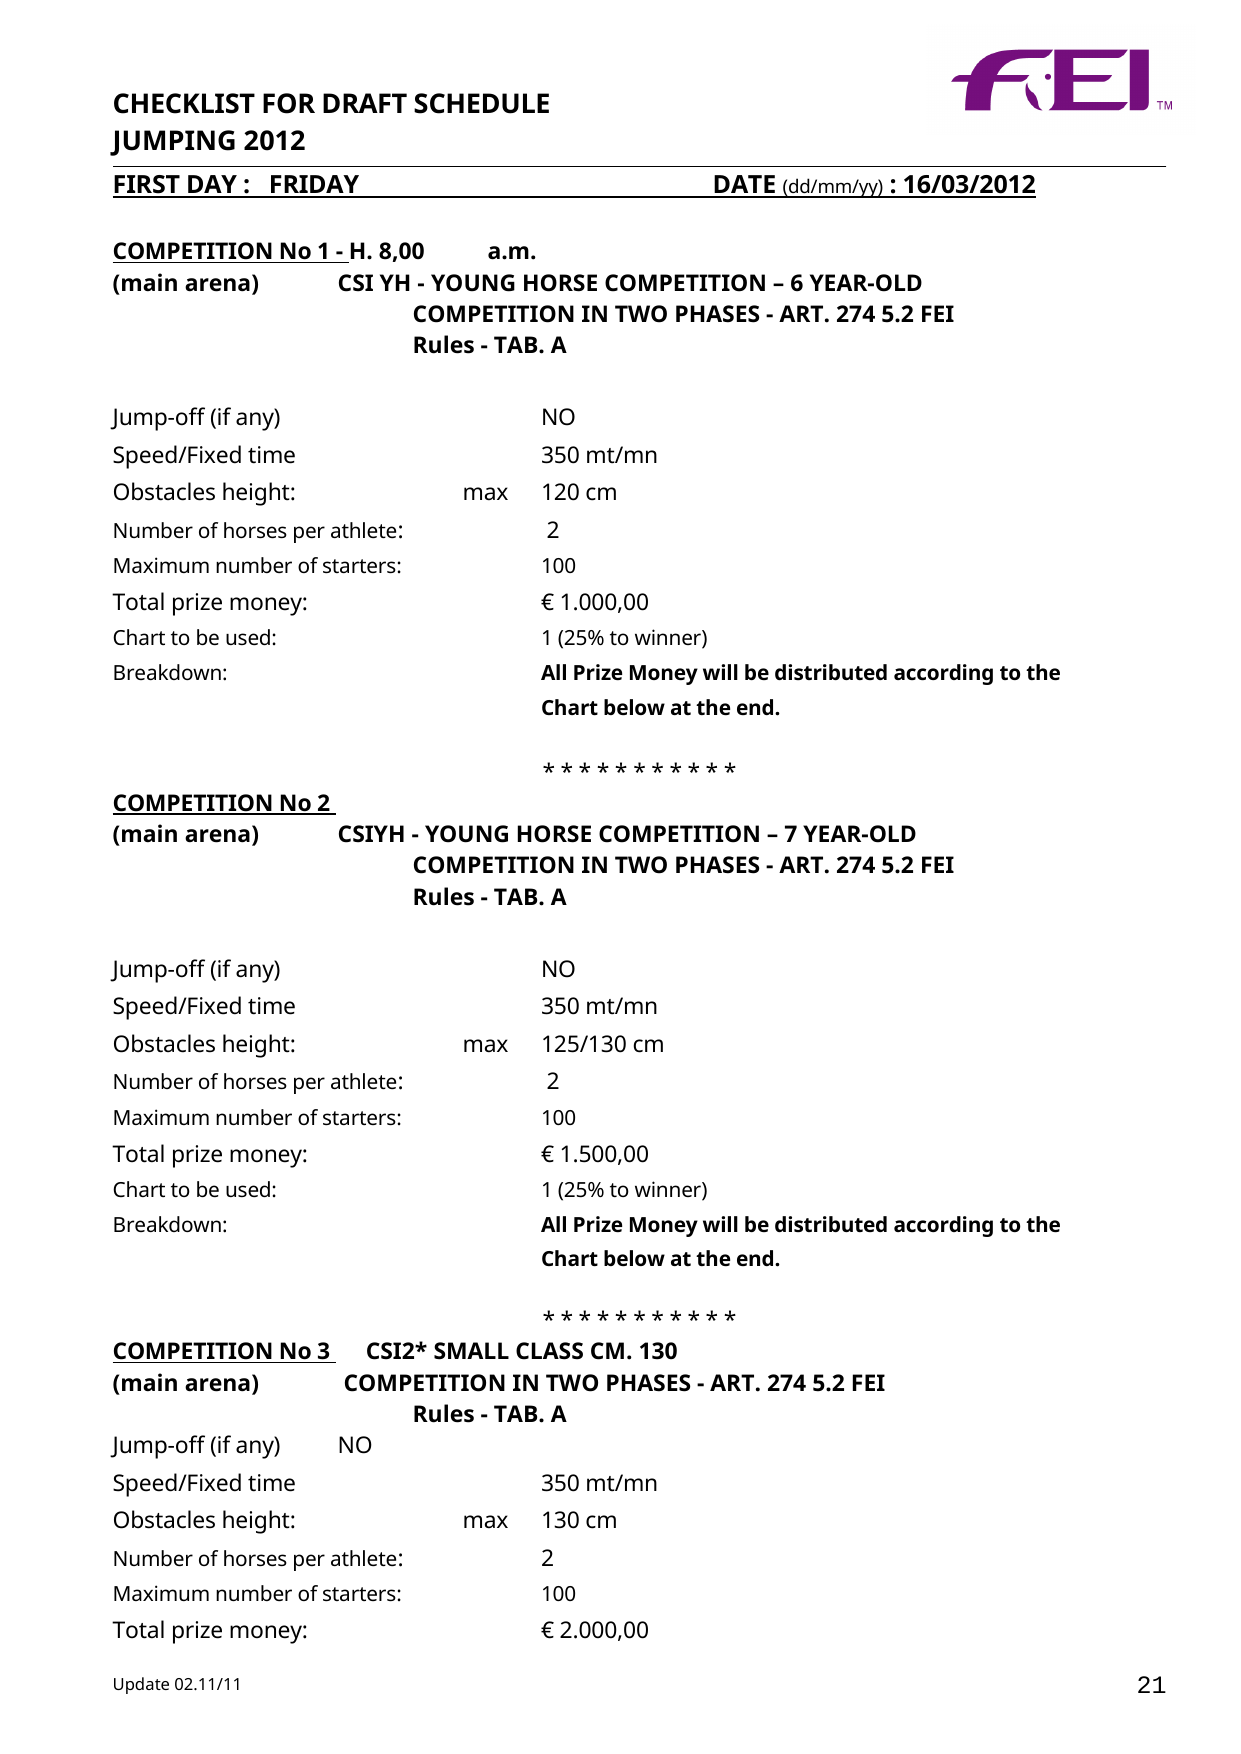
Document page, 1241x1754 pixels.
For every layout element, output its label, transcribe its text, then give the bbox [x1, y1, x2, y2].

text Rules - TAB. A [337, 1398, 1166, 1429]
text Chart below at the end. [112, 693, 1166, 721]
text COMPETITION IN TWO PHASES - ART. 274 5.2 FEI [337, 298, 1166, 329]
text COMPETITION No 2 [112, 787, 1166, 818]
text Chart below at the end. [112, 1244, 1166, 1273]
text Maximum number of starters: 100 [112, 1579, 1166, 1607]
text Chart to be used: 1 (25% to winner) [112, 623, 1166, 652]
text Total prize money: € 1.500,00 [112, 1137, 1166, 1169]
text (main arena) CSI YH - YOUNG HORSE COMPETITION – 6 YEAR-OLD [112, 267, 1166, 298]
text Breakdown: All Prize Money will be distributed according to the [112, 1210, 1166, 1238]
text Speed/Fixed time 350 mt/mn [112, 1467, 1166, 1498]
text Total prize money: € 1.000,00 [112, 586, 1166, 617]
text FIRST DAY : FRIDAY DATE (dd/mm/yy) : 16/03/2012 [112, 167, 1166, 201]
text Obstacles height: max 120 cm [112, 476, 1166, 507]
text Obstacles height: max 130 cm [112, 1504, 1166, 1535]
text COMPETITION IN TWO PHASES - ART. 274 5.2 FEI [337, 849, 1166, 881]
text Jump-off (if any) NO [112, 1429, 1166, 1460]
text COMPETITION No 1 - H. 8,00 a.m. [112, 235, 1166, 267]
text COMPETITION No 3 CSI2* SMALL CLASS CM. 130 [112, 1335, 1166, 1367]
text (main arena) CSIYH - YOUNG HORSE COMPETITION – 7 YEAR-OLD [112, 818, 1166, 849]
text Rules - TAB. A [337, 881, 1166, 912]
text Maximum number of starters: 100 [112, 551, 1166, 579]
text Chart to be used: 1 (25% to winner) [112, 1175, 1166, 1203]
text * * * * * * * * * * * [112, 756, 1166, 787]
text Maximum number of starters: 100 [112, 1103, 1166, 1131]
text Obstacles height: max 125/130 cm [112, 1028, 1166, 1059]
text Breakdown: All Prize Money will be distributed according to the [112, 658, 1166, 686]
text Total prize money: € 2.000,00 [112, 1614, 1166, 1645]
text Jump-off (if any) NO [112, 953, 1166, 984]
text * * * * * * * * * * * [112, 1304, 1166, 1335]
text Number of horses per athlete: 2 [112, 1542, 1166, 1573]
text Jump-off (if any) NO [112, 401, 1166, 432]
text Number of horses per athlete: 2 [112, 1065, 1166, 1097]
text Number of horses per athlete: 2 [112, 514, 1166, 545]
text Speed/Fixed time 350 mt/mn [112, 990, 1166, 1022]
text Rules - TAB. A [337, 329, 1166, 360]
text Speed/Fixed time 350 mt/mn [112, 439, 1166, 470]
picture [926, 24, 1197, 135]
text (main arena) COMPETITION IN TWO PHASES - ART. 274 5.2 FEI [112, 1367, 1166, 1398]
